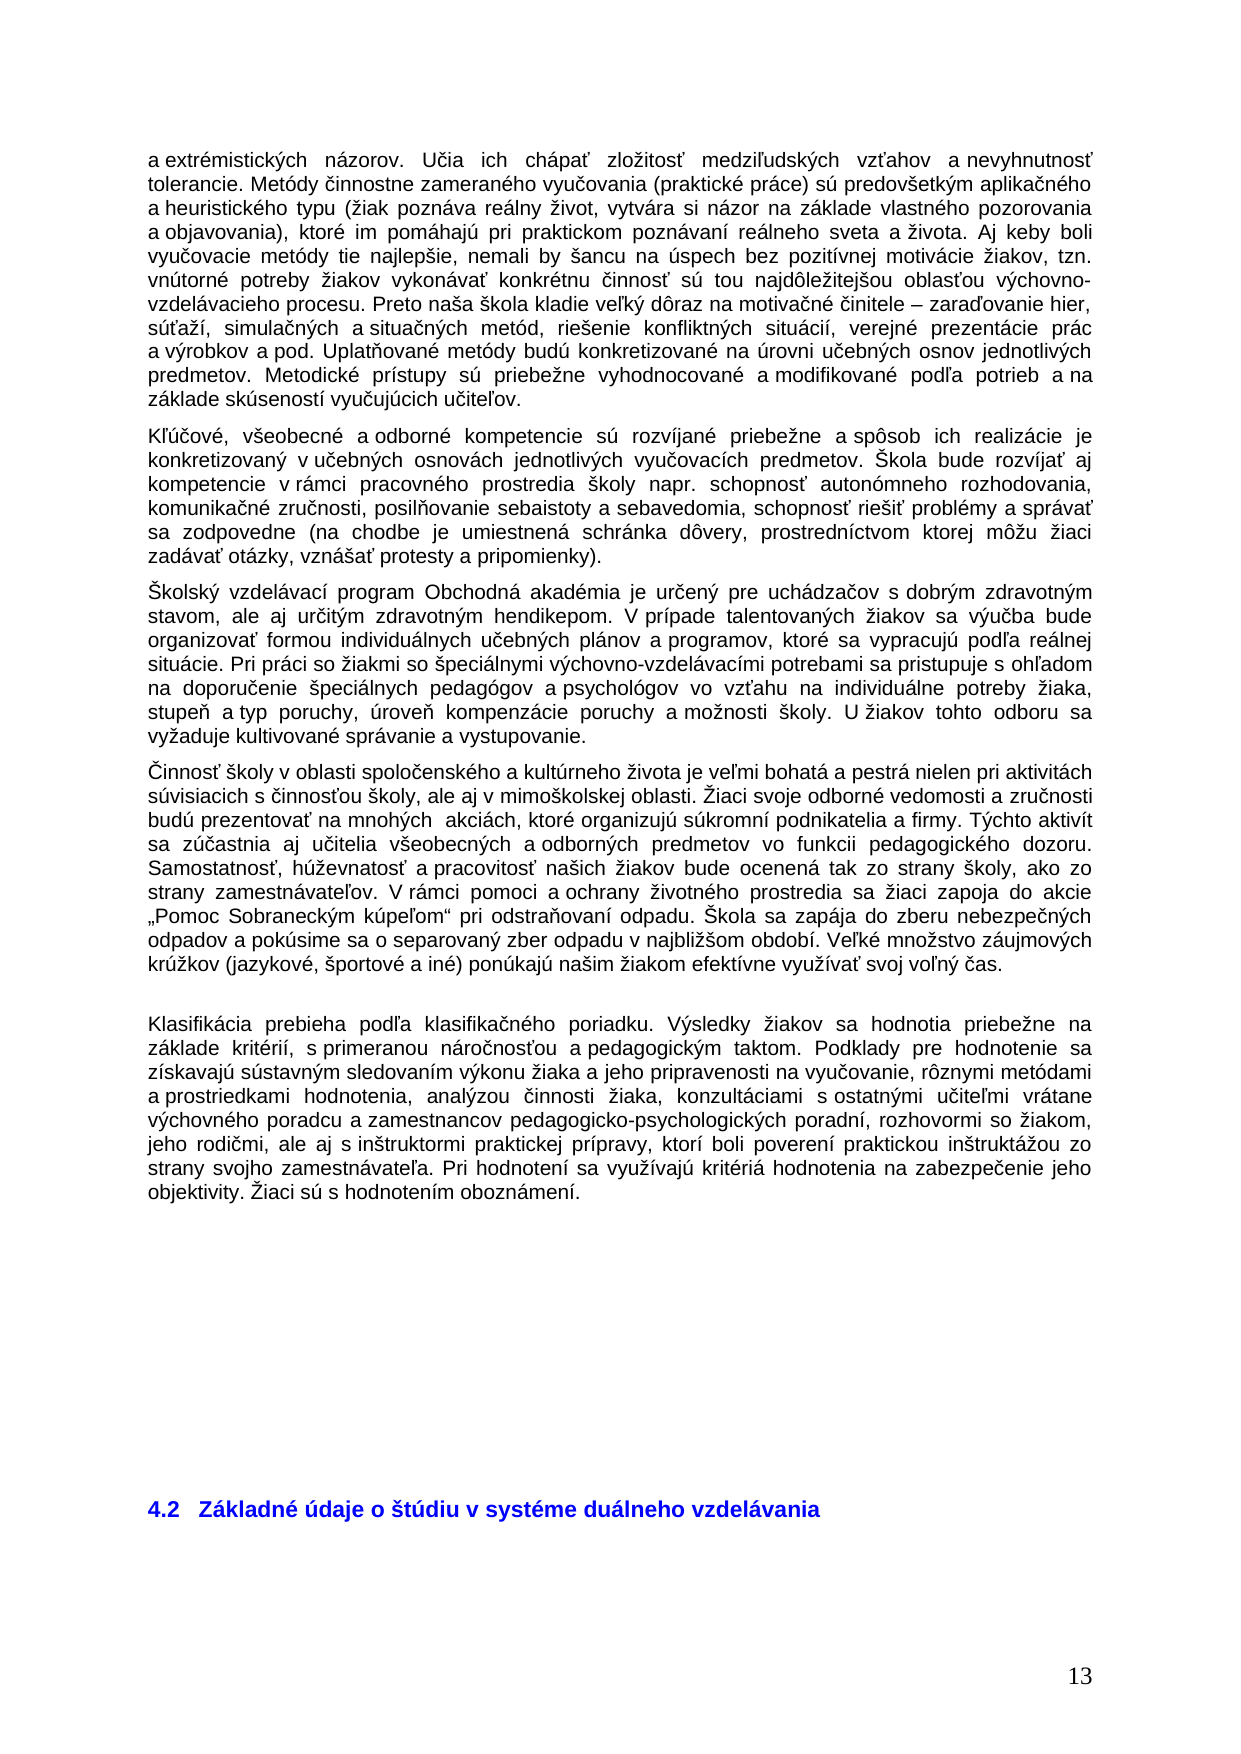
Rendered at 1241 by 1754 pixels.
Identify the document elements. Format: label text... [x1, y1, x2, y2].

text Klasifikácia prebieha podľa klasifikačného poriadku. Výsledky žiakov sa hodnotia priebežne na základe kritérií, s primeranou náročnosťou a pedagogickým taktom. Podklady pre hodnotenie sa získavajú sústavným sledovaním výkonu žiaka a jeho pripravenosti na vyučovanie, rôznymi metódami a prostriedkami hodnotenia, analýzou činnosti žiaka, konzultáciami s ostatnými učiteľmi vrátane výchovného poradcu a zamestnancov pedagogicko-psychologických poradní, rozhovormi so žiakom, jeho rodičmi, ale aj s inštruktormi praktickej prípravy, ktorí boli poverení praktickou inštruktážou zo strany svojho zamestnávateľa. Pri hodnotení sa využívajú kritériá hodnotenia na zabezpečenie jeho objektivity. Žiaci sú s hodnotením oboznámení. [148, 1012, 1093, 1204]
text Školský vzdelávací program Obchodná akadémia je určený pre uchádzačov s dobrým zdravotným stavom, ale aj určitým zdravotným hendikepom. V prípade talentovaných žiakov sa výučba bude organizovať formou individuálnych učebných plánov a programov, ktoré sa vypracujú podľa reálnej situácie. Pri práci so žiakmi so špeciálnymi výchovno-vzdelávacími potrebami sa pristupuje s ohľadom na doporučenie špeciálnych pedagógov a psychológov vo vzťahu na individuálne potreby žiaka, stupeň a typ poruchy, úroveň kompenzácie poruchy a možnosti školy. U žiakov tohto odboru sa vyžaduje kultivované správanie a vystupovanie. [148, 580, 1093, 748]
subtitle 4.2 Základné údaje o štúdiu v systéme duálneho vzdelávania [148, 1496, 1093, 1522]
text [148, 148, 1093, 411]
text Kľúčové, všeobecné a odborné kompetencie sú rozvíjané priebežne a spôsob ich realizácie je konkretizovaný v učebných osnovách jednotlivých vyučovacích predmetov. Škola bude rozvíjať aj kompetencie v rámci pracovného prostredia školy napr. schopnosť autonómneho rozhodovania, komunikačné zručnosti, posilňovanie sebaistoty a sebavedomia, schopnosť riešiť problémy a správať sa zodpovedne (na chodbe je umiestnená schránka dôvery, prostredníctvom ktorej môžu žiaci zadávať otázky, vznášať protesty a pripomienky). [148, 424, 1093, 567]
text Činnosť školy v oblasti spoločenského a kultúrneho života je veľmi bohatá a pestrá nielen pri aktivitách súvisiacich s činnosťou školy, ale aj v mimoškolskej oblasti. Žiaci svoje odborné vedomosti a zručnosti budú prezentovať na mnohých akciách, ktoré organizujú súkromní podnikatelia a firmy. Týchto aktivít sa zúčastnia aj učitelia všeobecných a odborných predmetov vo funkcii pedagogického dozoru. Samostatnosť, húževnatosť a pracovitosť našich žiakov bude ocenená tak zo strany školy, ako zo strany zamestnávateľov. V rámci pomoci a ochrany životného prostredia sa žiaci zapoja do akcie „Pomoc Sobraneckým kúpeľom“ pri odstraňovaní odpadu. Škola sa zapája do zberu nebezpečných odpadov a pokúsime sa o separovaný zber odpadu v najbližšom období. Veľké množstvo záujmových krúžkov (jazykové, športové a iné) ponúkajú našim žiakom efektívne využívať svoj voľný čas. [148, 760, 1093, 976]
